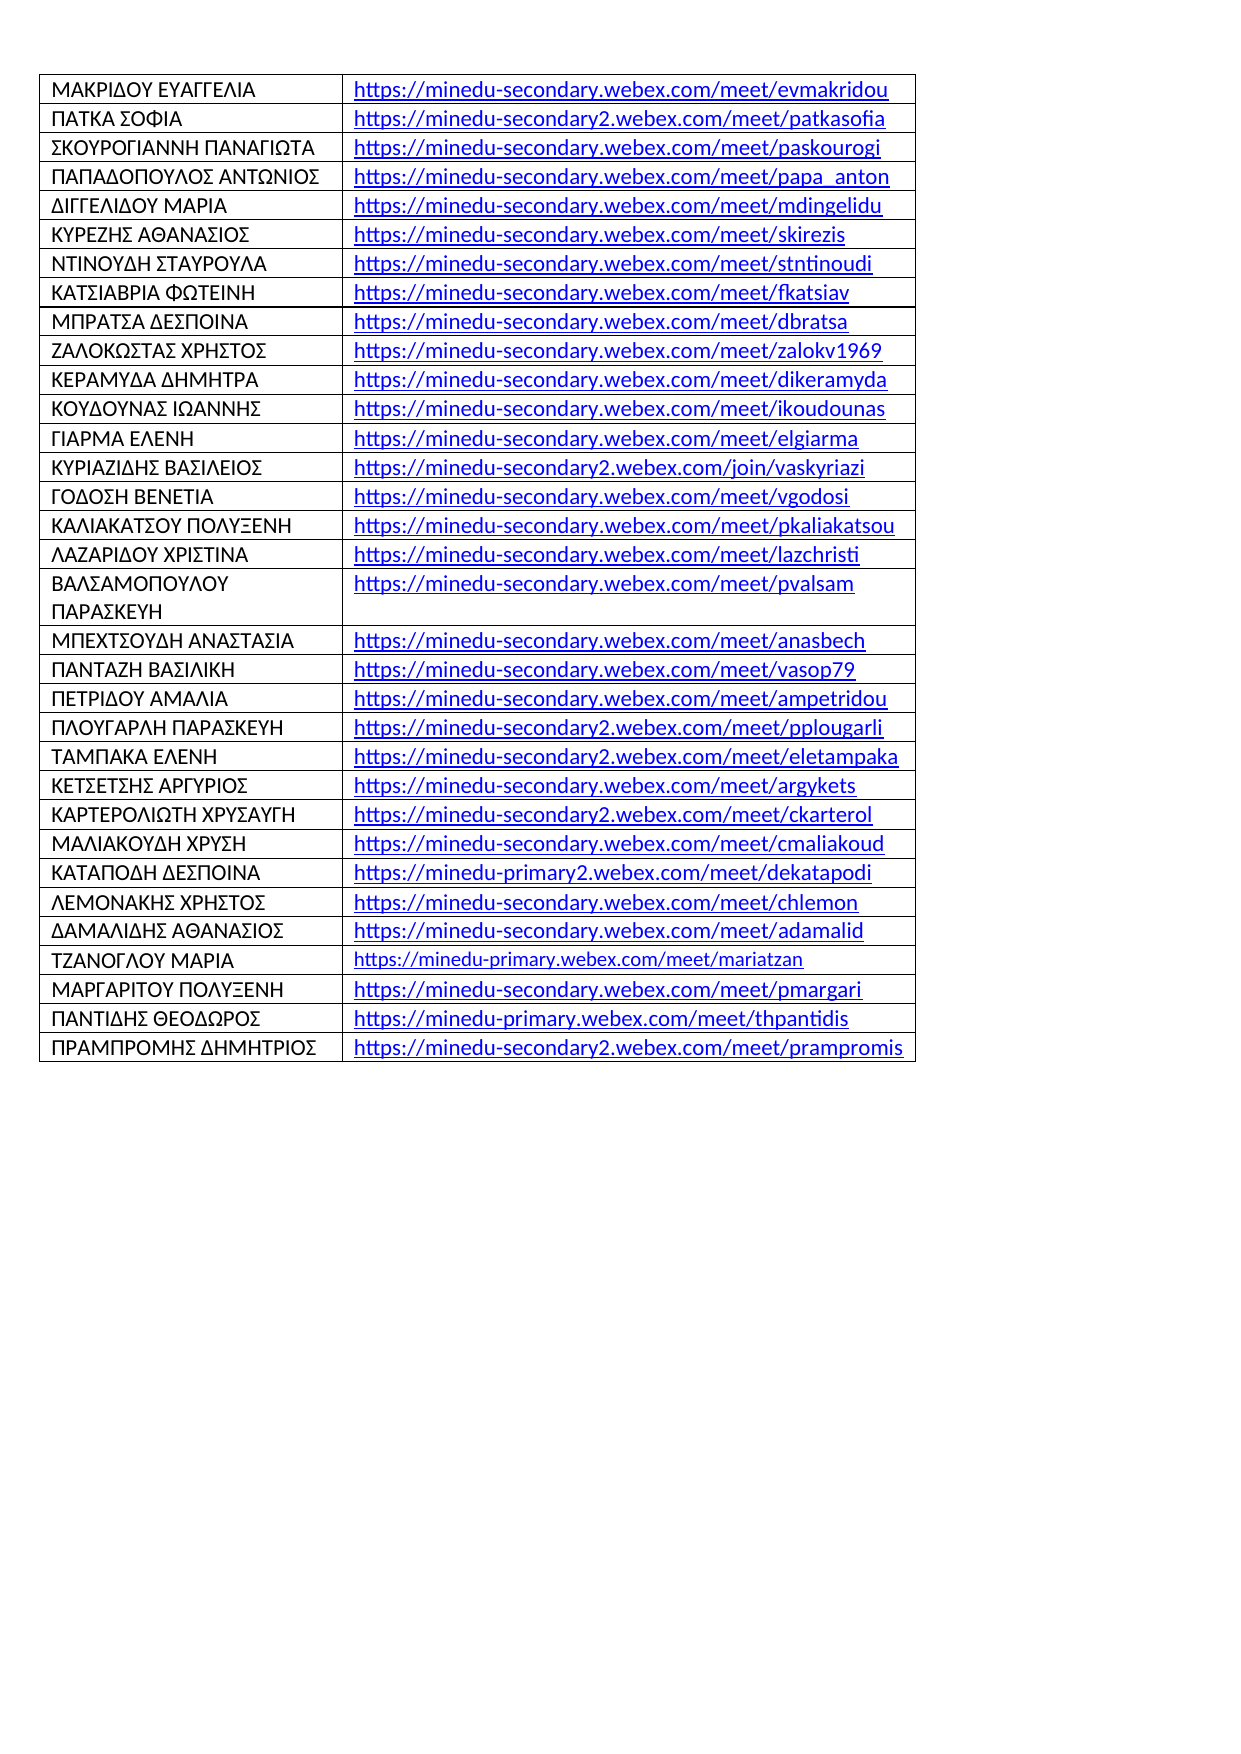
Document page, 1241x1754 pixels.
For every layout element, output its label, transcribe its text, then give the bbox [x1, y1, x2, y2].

table_cell ΠΑΝΤΙΔΗΣ ΘΕΟΔΩΡΟΣ [40, 1004, 342, 1032]
table_cell ΠΑΤΚΑ ΣΟΦΙΑ [40, 104, 342, 132]
table_cell https://minedu-secondary2.webex.com/meet/patkasofia [343, 104, 915, 132]
table_cell https://minedu-secondary2.webex.com/meet/ckarterol [343, 800, 915, 828]
table_cell ΚΕΡΑΜΥΔΑ ΔΗΜΗΤΡΑ [40, 366, 342, 393]
table_cell https://minedu-secondary.webex.com/meet/ampetridou [343, 684, 915, 712]
table_cell ΜΠΕΧΤΣΟΥΔΗ ΑΝΑΣΤΑΣΙΑ [40, 626, 342, 654]
table_cell ΣΚΟΥΡΟΓΙΑΝΝΗ ΠΑΝΑΓΙΩΤΑ [40, 133, 342, 161]
table_cell ΛΑΖΑΡΙΔΟΥ ΧΡΙΣΤΙΝΑ [40, 540, 342, 568]
table_cell ΚΥΡΙΑΖΙΔΗΣ ΒΑΣΙΛΕΙΟΣ [40, 453, 342, 481]
table_cell https://minedu-secondary.webex.com/meet/vasop79 [343, 655, 915, 683]
table_cell ΔΑΜΑΛΙΔΗΣ ΑΘΑΝΑΣΙΟΣ [40, 917, 342, 945]
table_cell https://minedu-secondary.webex.com/meet/lazchristi [343, 540, 915, 568]
table_cell https://minedu-secondary.webex.com/meet/fkatsiav [343, 278, 915, 306]
table_cell ΚΕΤΣΕΤΣΗΣ ΑΡΓΥΡΙΟΣ [40, 771, 342, 799]
table_cell https://minedu-primary2.webex.com/meet/dekatapodi [343, 859, 915, 887]
table_cell ΓΟΔΟΣΗ ΒΕΝΕΤΙΑ [40, 482, 342, 510]
table_cell https://minedu-primary.webex.com/meet/mariatzan [343, 946, 915, 974]
table_cell https://minedu-secondary.webex.com/meet/skirezis [343, 220, 915, 248]
table_cell https://minedu-secondary.webex.com/meet/argykets [343, 771, 915, 799]
table_cell ΖΑΛΟΚΩΣΤΑΣ ΧΡΗΣΤΟΣ [40, 336, 342, 364]
table_cell ΠΑΠΑΔΟΠΟΥΛΟΣ ΑΝΤΩΝΙΟΣ [40, 162, 342, 190]
table_cell https://minedu-secondary.webex.com/meet/vgodosi [343, 482, 915, 510]
table_cell https://minedu-secondary.webex.com/meet/dbratsa [343, 308, 915, 335]
table_cell https://minedu-secondary.webex.com/meet/mdingelidu [343, 191, 915, 219]
table_cell ΚΟΥΔΟΥΝΑΣ ΙΩΑΝΝΗΣ [40, 395, 342, 423]
table_cell https://minedu-secondary.webex.com/meet/paskourogi [343, 133, 915, 161]
table_cell ΚΑΤΑΠΟΔΗ ΔΕΣΠΟΙΝΑ [40, 859, 342, 887]
table_cell ΔΙΓΓΕΛΙΔΟΥ ΜΑΡΙΑ [40, 191, 342, 219]
table_cell ΝΤΙΝΟΥΔΗ ΣΤΑΥΡΟΥΛΑ [40, 249, 342, 277]
table_cell ΛΕΜΟΝΑΚΗΣ ΧΡΗΣΤΟΣ [40, 888, 342, 916]
table_cell ΓΙΑΡΜΑ ΕΛΕΝΗ [40, 424, 342, 452]
table_cell ΠΡΑΜΠΡΟΜΗΣ ΔΗΜΗΤΡΙΟΣ [40, 1033, 342, 1061]
table_cell ΤΑΜΠΑΚΑ ΕΛΕΝΗ [40, 742, 342, 770]
table_cell ΚΑΡΤΕΡΟΛΙΩΤΗ ΧΡΥΣΑΥΓΗ [40, 800, 342, 828]
table_cell ΤΖΑΝΟΓΛΟΥ ΜΑΡΙΑ [40, 946, 342, 974]
table_header https://minedu-secondary.webex.com/meet/evmakridou [343, 75, 915, 103]
table_cell ΠΑΝΤΑΖΗ ΒΑΣΙΛΙΚΗ [40, 655, 342, 683]
table_cell ΒΑΛΣΑΜΟΠΟΥΛΟΥ ΠΑΡΑΣΚΕΥΗ [40, 569, 342, 625]
table_cell https://minedu-secondary2.webex.com/meet/pplougarli [343, 713, 915, 741]
table_cell https://minedu-secondary2.webex.com/meet/eletampaka [343, 742, 915, 770]
table_cell ΜΠΡΑΤΣΑ ΔΕΣΠΟΙΝΑ [40, 308, 342, 335]
table_cell https://minedu-secondary.webex.com/meet/cmaliakoud [343, 830, 915, 857]
table_cell https://minedu-secondary.webex.com/meet/anasbech [343, 626, 915, 654]
table_cell ΚΑΤΣΙΑΒΡΙΑ ΦΩΤΕΙΝΗ [40, 278, 342, 306]
table_cell https://minedu-secondary.webex.com/meet/adamalid [343, 917, 915, 945]
table_cell ΚΑΛΙΑΚΑΤΣΟΥ ΠΟΛΥΞΕΝΗ [40, 511, 342, 539]
table_cell ΜΑΡΓΑΡΙΤΟΥ ΠΟΛΥΞΕΝΗ [40, 975, 342, 1003]
table_cell https://minedu-secondary.webex.com/meet/pmargari [343, 975, 915, 1003]
table_cell ΠΛΟΥΓΑΡΛΗ ΠΑΡΑΣΚΕΥΗ [40, 713, 342, 741]
table_cell https://minedu-secondary2.webex.com/join/vaskyriazi [343, 453, 915, 481]
table_header ΜΑΚΡΙΔΟΥ ΕΥΑΓΓΕΛΙΑ [40, 75, 342, 103]
table_cell https://minedu-secondary2.webex.com/meet/prampromis [343, 1033, 915, 1061]
table_cell https://minedu-secondary.webex.com/meet/zalokv1969 [343, 336, 915, 364]
table_cell https://minedu-secondary.webex.com/meet/stntinoudi [343, 249, 915, 277]
table_cell ΜΑΛΙΑΚΟΥΔΗ ΧΡΥΣΗ [40, 830, 342, 857]
table_cell https://minedu-secondary.webex.com/meet/pkaliakatsou [343, 511, 915, 539]
table_cell https://minedu-secondary.webex.com/meet/elgiarma [343, 424, 915, 452]
table_cell ΠΕΤΡΙΔΟΥ ΑΜΑΛΙΑ [40, 684, 342, 712]
table_cell https://minedu-secondary.webex.com/meet/papa_anton [343, 162, 915, 190]
table_cell https://minedu-secondary.webex.com/meet/ikoudounas [343, 395, 915, 423]
table_cell https://minedu-primary.webex.com/meet/thpantidis [343, 1004, 915, 1032]
table_cell https://minedu-secondary.webex.com/meet/chlemon [343, 888, 915, 916]
table_cell https://minedu-secondary.webex.com/meet/dikeramyda [343, 366, 915, 393]
table_cell https://minedu-secondary.webex.com/meet/pvalsam [343, 569, 915, 625]
table_cell ΚΥΡΕΖΗΣ ΑΘΑΝΑΣΙΟΣ [40, 220, 342, 248]
